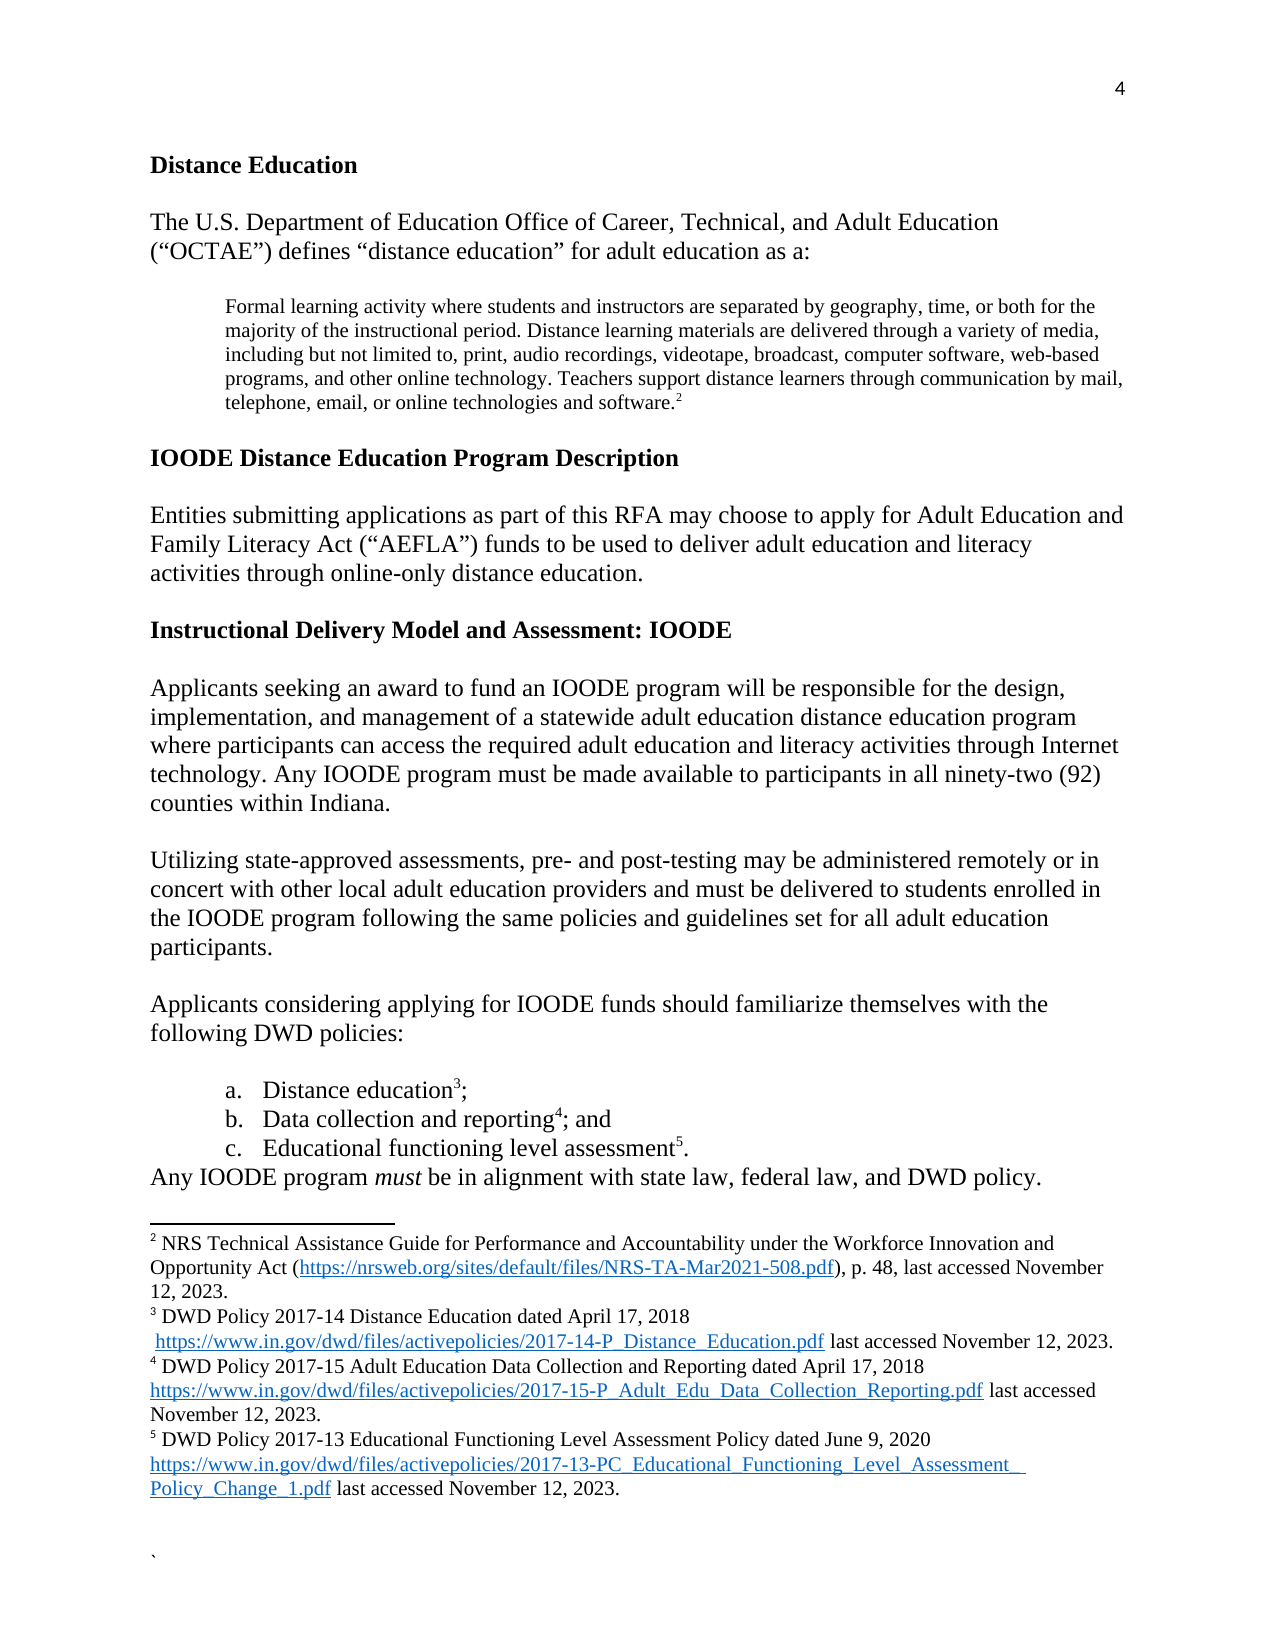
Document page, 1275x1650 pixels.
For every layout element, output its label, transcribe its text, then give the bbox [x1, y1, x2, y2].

text IOODE Distance Education Program Description [150, 443, 1125, 472]
text Applicants seeking an award to fund an IOODE program will be responsible for the design, implementation, and management of a statewide adult education distance education program where participants can access the required adult education and literacy activities through Internet technology. Any IOODE program must be made available to participants in all ninety-two (92) counties within Indiana. [150, 673, 1125, 817]
list Distance education; [225, 1075, 1125, 1104]
text The U.S. Department of Education Office of Career, Technical, and Adult Education (“OCTAE”) defines “distance education” for adult education as a: [150, 207, 1125, 265]
text Entities submitting applications as part of this RFA may choose to apply for Adult Education and Family Literacy Act (“AEFLA”) funds to be used to deliver adult education and literacy activities through online-only distance education. [150, 500, 1125, 587]
text Formal learning activity where students and instructors are separated by geography, time, or both for the majority of the instructional period. Distance learning materials are delivered through a variety of media, including but not limited to, print, audio recordings, videotape, broadcast, computer software, web-based programs, and other online technology. Teachers support distance learners through communication by mail, telephone, email, or online technologies and software. [225, 294, 1125, 414]
text Utilizing state-approved assessments, pre- and post-testing may be administered remotely or in concert with other local adult education providers and must be delivered to students enrolled in the IOODE program following the same policies and guidelines set for all adult education participants. [150, 845, 1125, 960]
text Instructional Delivery Model and Assessment: IOODE [150, 615, 1125, 644]
text Applicants considering applying for IOODE funds should familiarize themselves with the following DWD policies: [150, 989, 1125, 1047]
list Educational functioning level assessment. [225, 1133, 1125, 1162]
list Data collection and reporting; and [225, 1104, 1125, 1133]
text Any IOODE program must be in alignment with state law, federal law, and DWD policy. [150, 1162, 1125, 1190]
text Distance Education [150, 150, 1125, 179]
